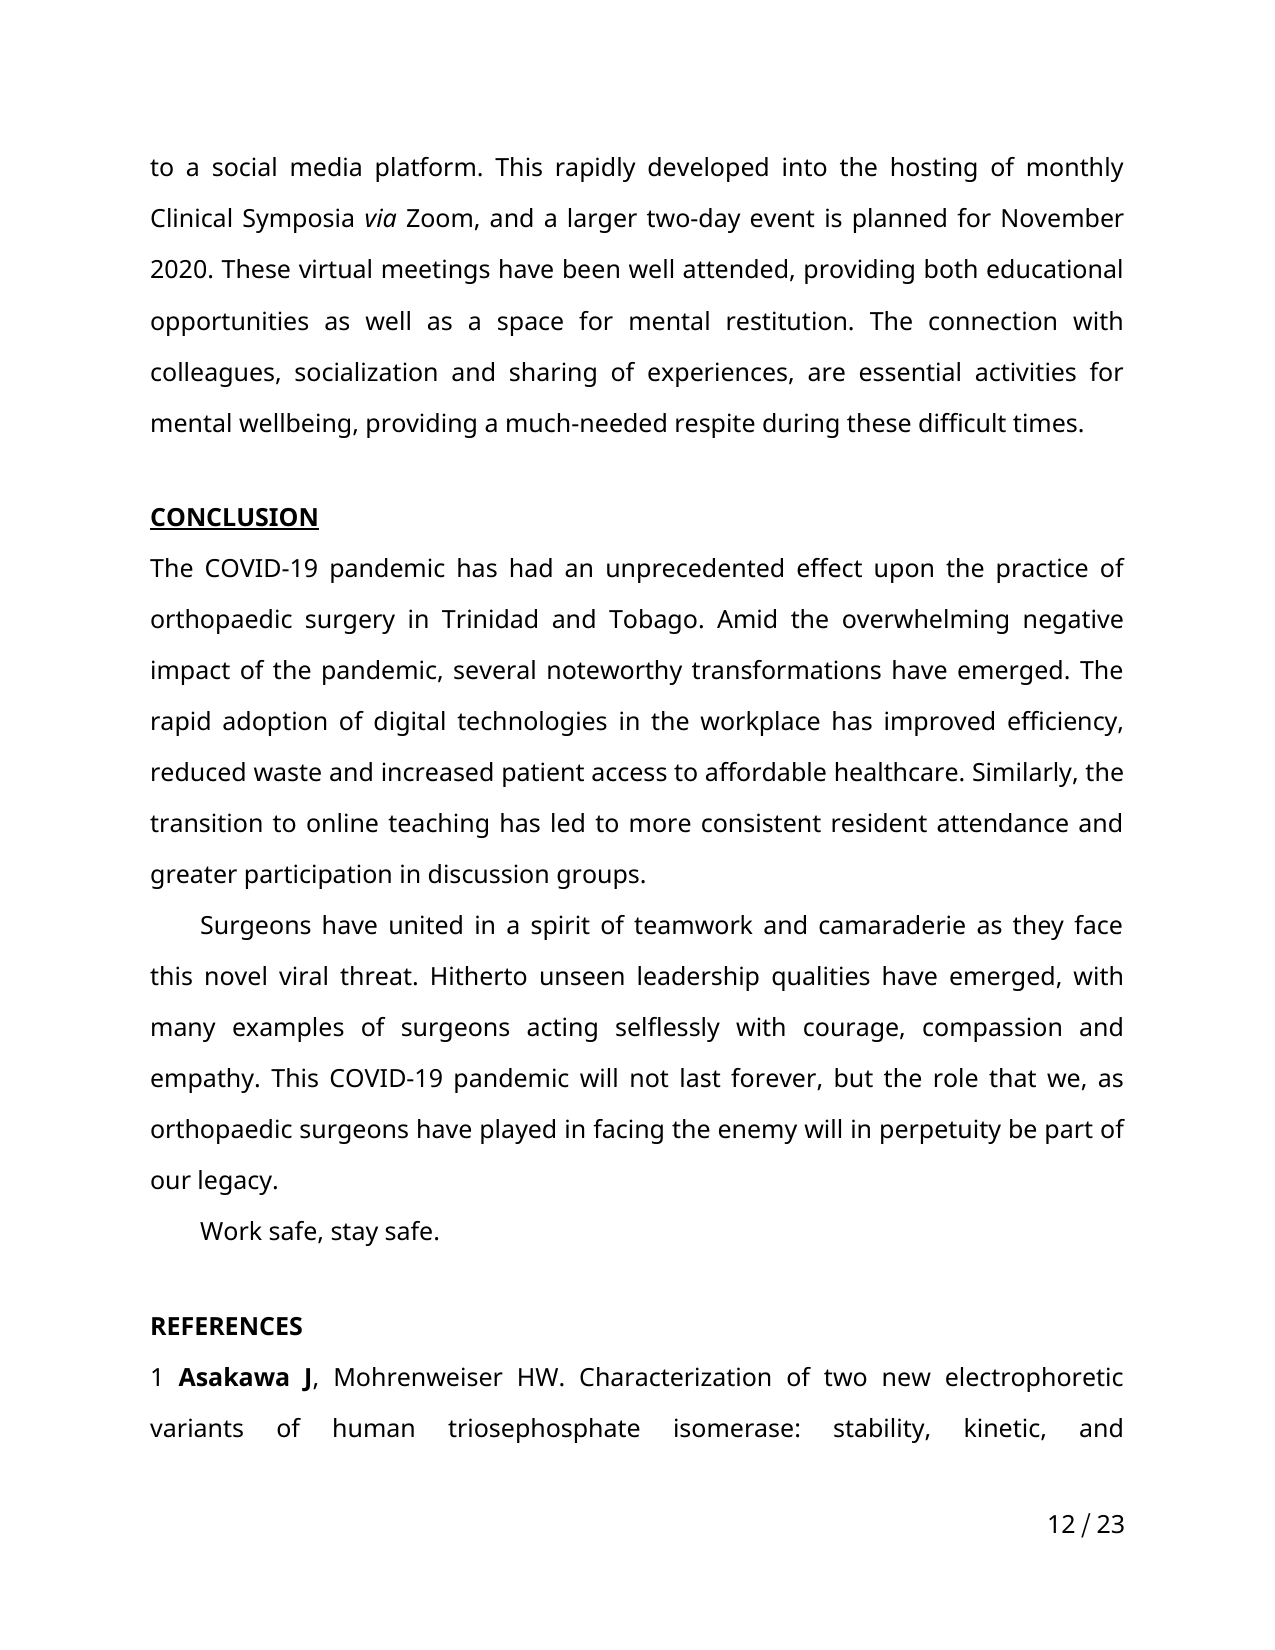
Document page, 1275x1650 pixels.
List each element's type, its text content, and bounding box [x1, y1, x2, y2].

text The COVID-19 pandemic has had an unprecedented effect upon the practice of orthopaedic surgery in Trinidad and Tobago. Amid the overwhelming negative impact of the pandemic, several noteworthy transformations have emerged. The rapid adoption of digital technologies in the workplace has improved efficiency, reduced waste and increased patient access to affordable healthcare. Similarly, the transition to online teaching has led to more consistent resident attendance and greater participation in discussion groups. [150, 550, 1125, 891]
text REFERENCES [150, 1308, 1125, 1342]
text CONCLUSION [150, 499, 1125, 533]
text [150, 150, 1125, 439]
text Work safe, stay safe. [150, 1214, 1125, 1248]
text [150, 1359, 1125, 1444]
text Surgeons have united in a spirit of teamwork and camaraderie as they face this novel viral threat. Hitherto unseen leadership qualities have emerged, with many examples of surgeons acting selflessly with courage, compassion and empathy. This COVID-19 pandemic will not last forever, but the role that we, as orthopaedic surgeons have played in facing the enemy will in perpetuity be part of our legacy. [150, 908, 1125, 1197]
